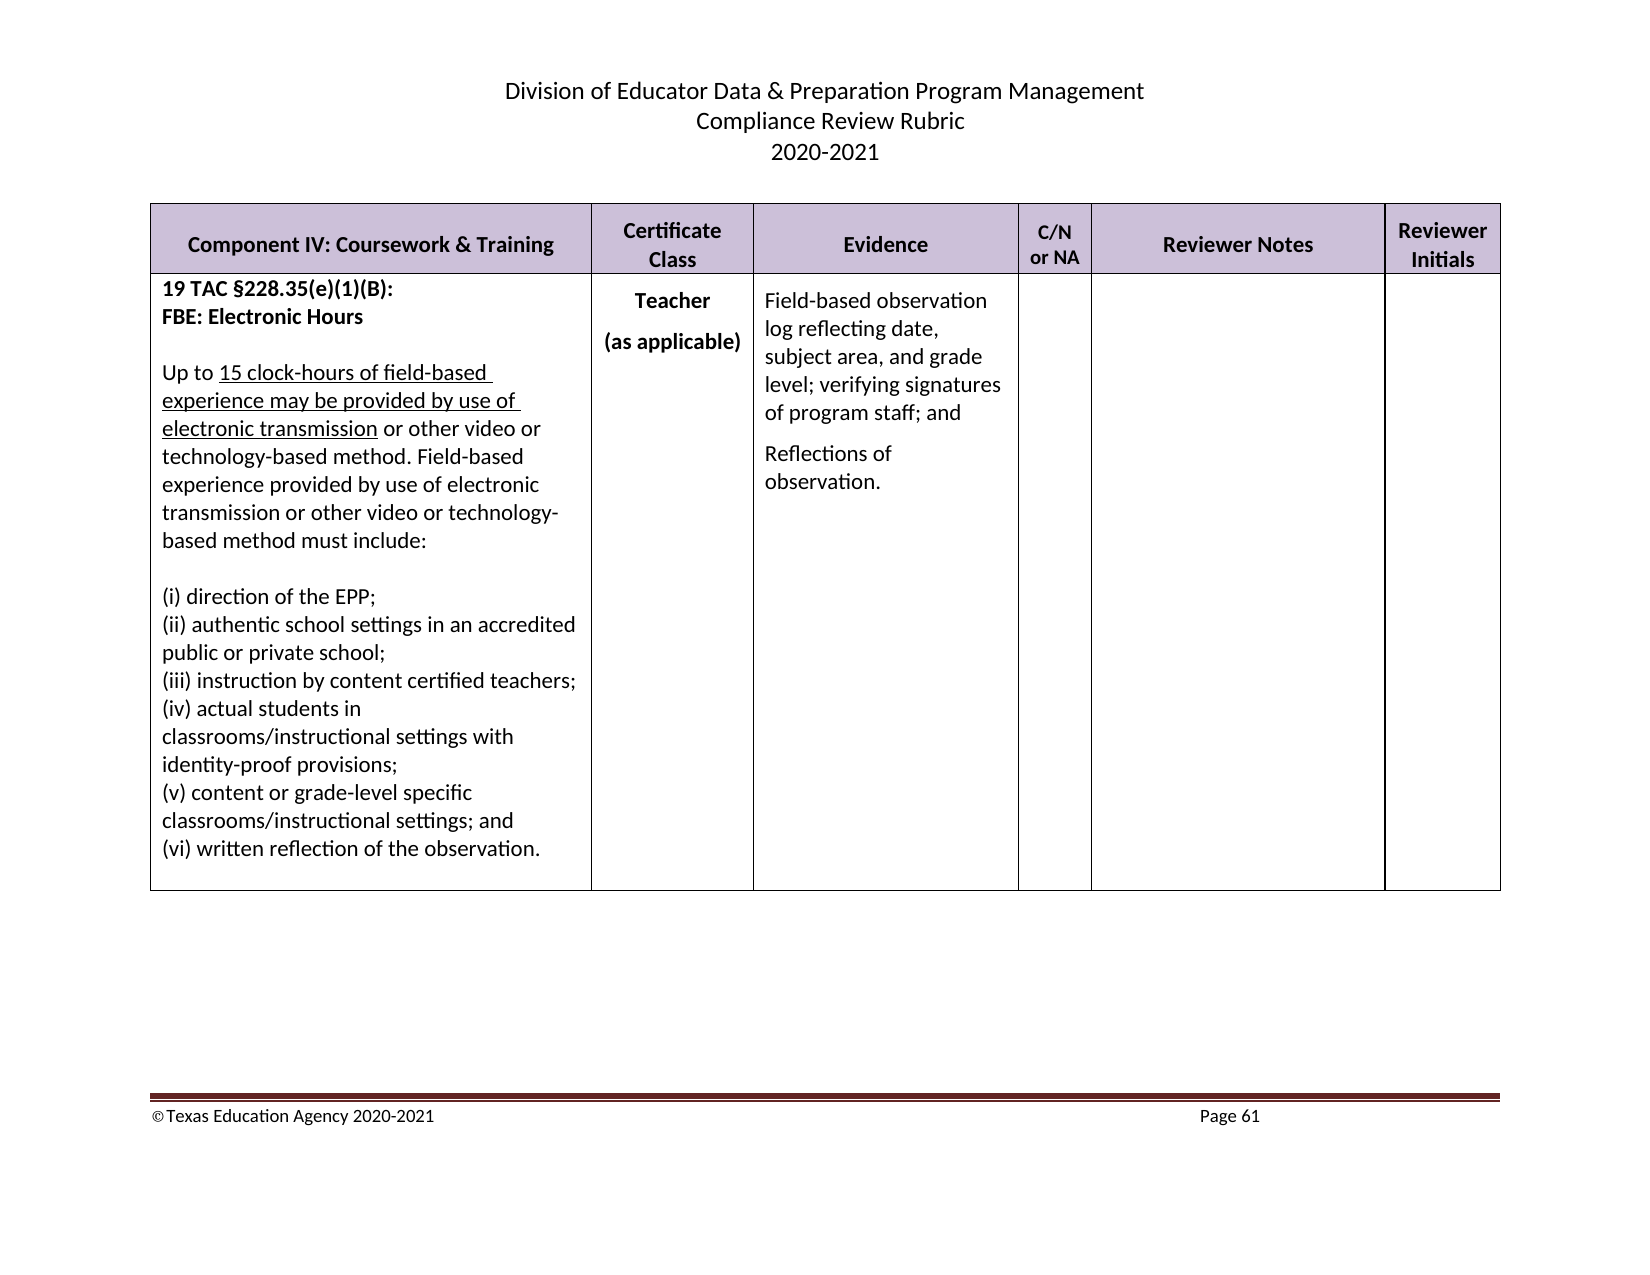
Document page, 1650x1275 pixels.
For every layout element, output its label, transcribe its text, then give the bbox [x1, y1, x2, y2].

table_cell [1019, 274, 1091, 890]
table_cell [1386, 274, 1500, 890]
table_header Evidence [754, 204, 1018, 273]
table_header Component IV: Coursework & Training [151, 204, 591, 273]
table_cell Teacher (as applicable) [592, 274, 753, 890]
table_header Reviewer Notes [1092, 204, 1384, 273]
table_cell [1092, 274, 1384, 890]
table_header C/N or NA [1019, 204, 1091, 273]
table_header Certificate Class [592, 204, 753, 273]
table_cell Field-based observation log reflecting date, subject area, and grade level; verifying signatures of program staff; and Reflections of observation. [754, 274, 1018, 890]
table_header Reviewer Initials [1386, 204, 1500, 273]
table_cell 19 TAC §228.35(e)(1)(B): FBE: Electronic Hours Up to 15 clock-hours of field-based experience may be provided by use of electronic transmission or other video or technology-based method. Field-based experience provided by use of electronic transmission or other video or technology-based method must include: (i) direction of the EPP; (ii) authentic school settings in an accredited public or private school; (iii) instruction by content certified teachers; (iv) actual students in classrooms/instructional settings with identity-proof provisions; (v) content or grade-level specific classrooms/instructional settings; and (vi) written reflection of the observation. [151, 274, 591, 890]
